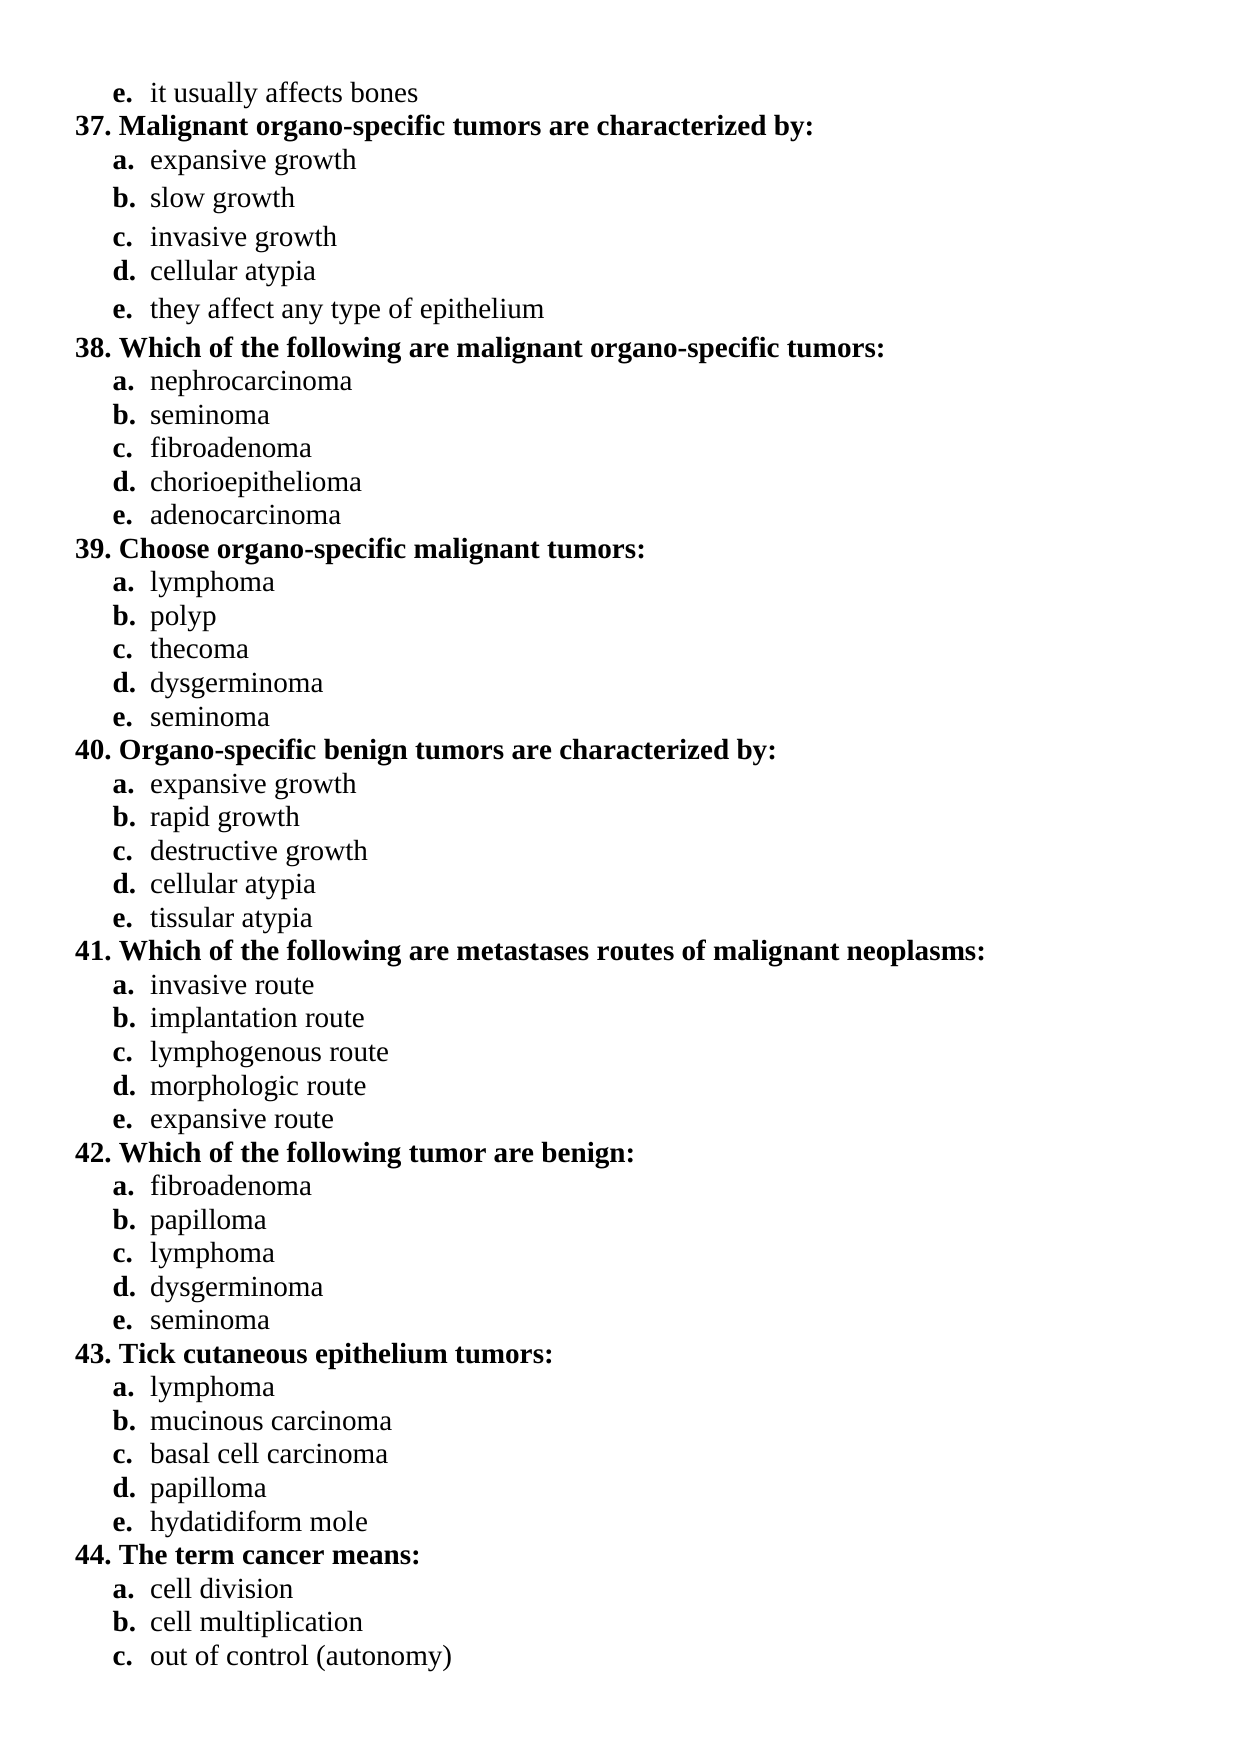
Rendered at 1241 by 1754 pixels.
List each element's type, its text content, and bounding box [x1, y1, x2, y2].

list hydatidiform mole [112, 1504, 1165, 1537]
text 38. Which of the following are malignant organo-specific tumors: [75, 330, 1165, 363]
list out of control (autonomy) [112, 1638, 1165, 1671]
list cellular atypia [112, 866, 1165, 900]
list lymphoma [112, 564, 1165, 598]
list slow growth [112, 181, 1165, 214]
list seminoma [112, 1302, 1165, 1336]
list nephrocarcinoma [112, 363, 1165, 397]
list basal cell carcinoma [112, 1437, 1165, 1470]
list thecoma [112, 632, 1165, 665]
list invasive growth [112, 219, 1165, 253]
list adenocarcinoma [112, 497, 1165, 531]
text 40. Organo-specific benign tumors are characterized by: [75, 732, 1165, 766]
list chorioepithelioma [112, 464, 1165, 497]
text 37. Malignant organo-specific tumors are characterized by: [75, 108, 1165, 142]
list rapid growth [112, 799, 1165, 833]
list it usually affects bones [112, 75, 1165, 108]
list tissular atypia [112, 900, 1165, 933]
list polyp [112, 598, 1165, 632]
list seminoma [112, 699, 1165, 732]
list morphologic route [112, 1068, 1165, 1101]
list cell multiplication [112, 1604, 1165, 1638]
list destructive growth [112, 833, 1165, 866]
list invasive route [112, 967, 1165, 1001]
list dysgerminoma [112, 1269, 1165, 1302]
text 42. Which of the following tumor are benign: [75, 1135, 1165, 1168]
list papilloma [112, 1202, 1165, 1235]
list mucinous carcinoma [112, 1403, 1165, 1437]
list seminoma [112, 397, 1165, 430]
text 43. Tick cutaneous epithelium tumors: [75, 1336, 1165, 1369]
list cellular atypia [112, 253, 1165, 286]
list dysgerminoma [112, 665, 1165, 699]
list expansive growth [112, 766, 1165, 799]
text 39. Choose organo-specific malignant tumors: [75, 531, 1165, 564]
list implantation route [112, 1001, 1165, 1034]
list expansive growth [112, 142, 1165, 176]
list they affect any type of epithelium [112, 291, 1165, 325]
list fibroadenoma [112, 430, 1165, 464]
list expansive route [112, 1101, 1165, 1135]
list papilloma [112, 1470, 1165, 1504]
list cell division [112, 1571, 1165, 1604]
list lymphogenous route [112, 1034, 1165, 1068]
text 41. Which of the following are metastases routes of malignant neoplasms: [75, 933, 1165, 967]
list lymphoma [112, 1235, 1165, 1269]
list fibroadenoma [112, 1168, 1165, 1202]
text 44. The term cancer means: [75, 1537, 1165, 1571]
list lymphoma [112, 1369, 1165, 1403]
